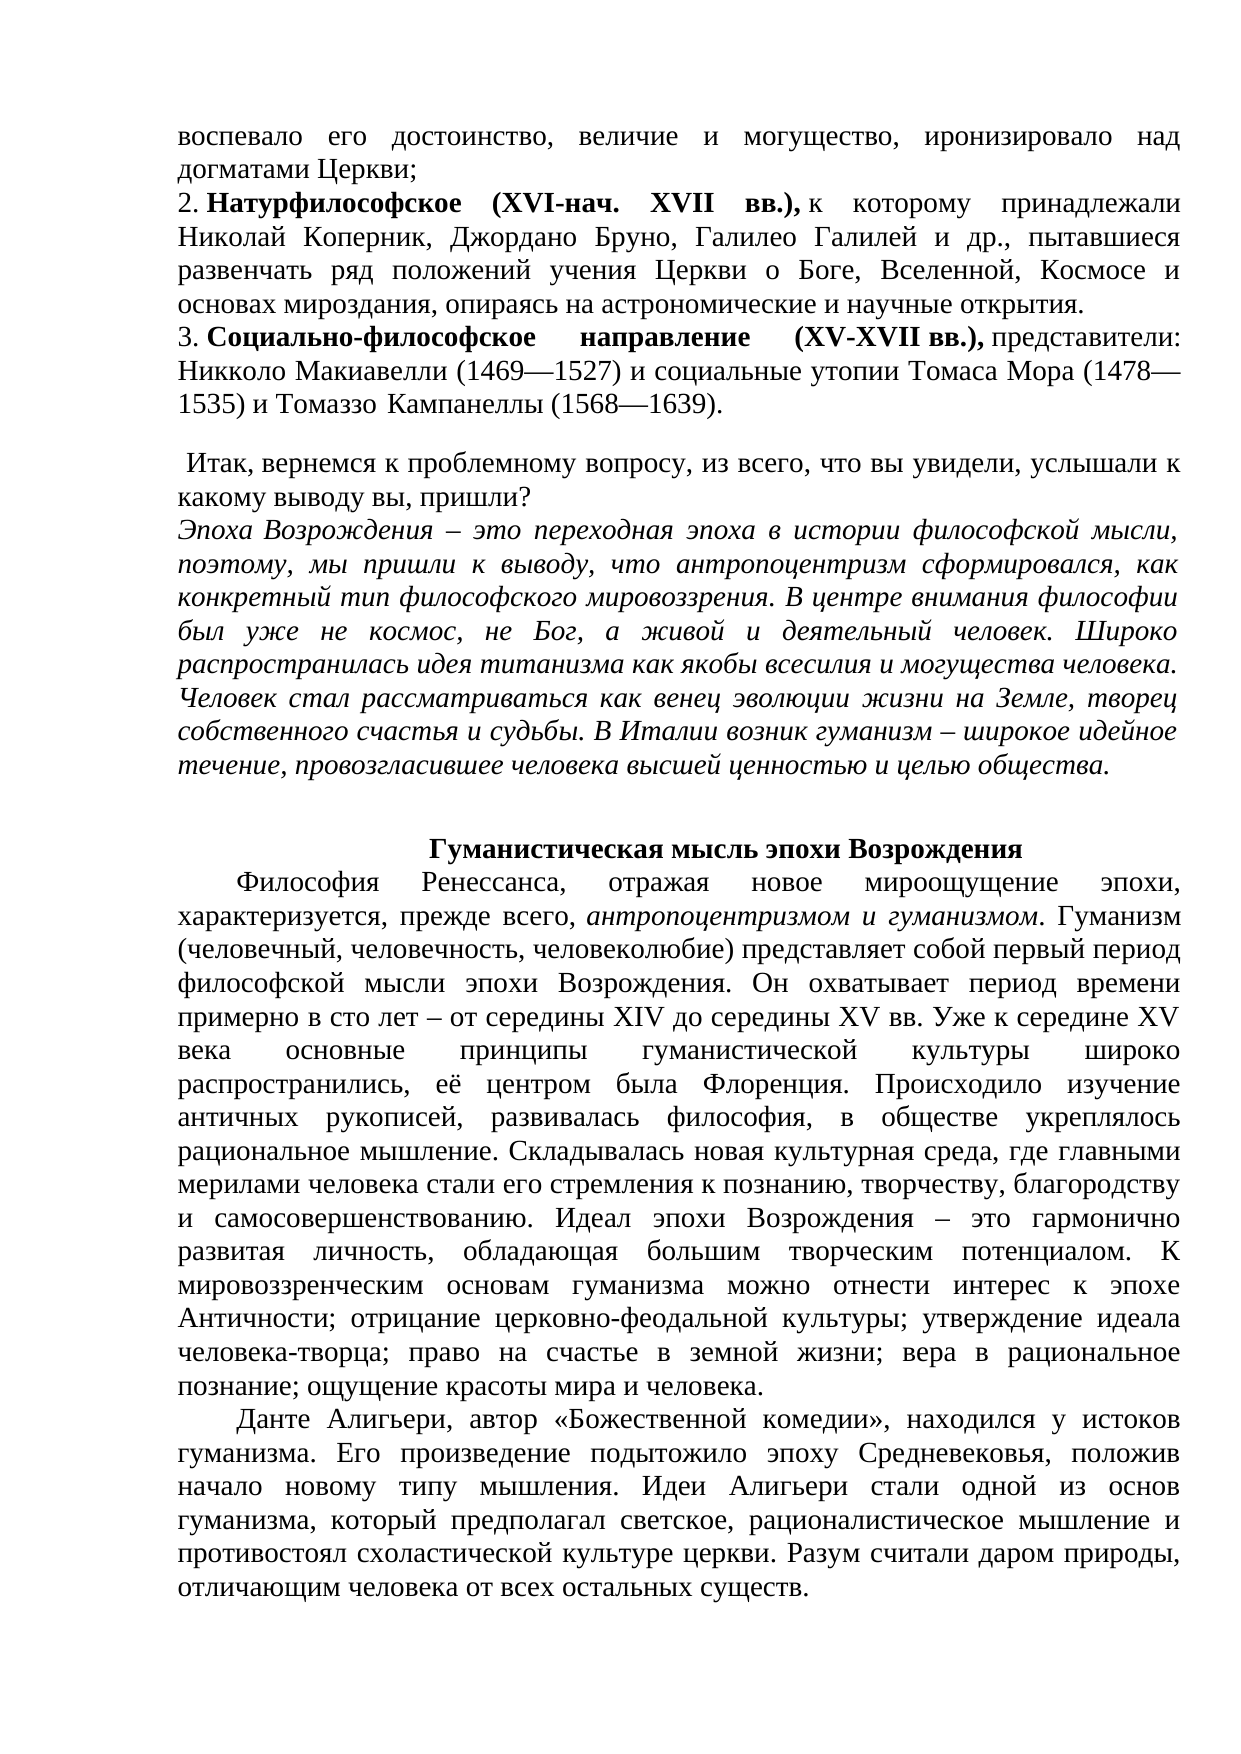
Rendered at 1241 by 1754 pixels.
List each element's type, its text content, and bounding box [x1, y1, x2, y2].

text Эпоха Возрождения – это переходная эпоха в истории философской мысли, поэтому, мы пришли к выводу, что антропоцентризм сформировался, как конкретный тип философского мировоззрения. В центре внимания философии был уже не космос, не Бог, а живой и деятельный человек. Широко распространилась идея титанизма как якобы всесилия и могущества человека. Человек стал рассматриваться как венец эволюции жизни на Земле, творец собственного счастья и судьбы. В Италии возник гуманизм – широкое идейное течение, провозгласившее человека высшей ценностью и целью общества. [177, 512, 1181, 781]
text 2. Натурфилософское (XVI-нач. XVII вв.), к которому принадлежали Николай Коперник, Джордано Бруно, Галилео Галилей и др., пытавшиеся развенчать ряд положений учения Церкви о Боге, Вселенной, Космосе и основах мироздания, опираясь на астрономические и научные открытия. [177, 185, 1181, 319]
text Данте Алигьери, автор «Божественной комедии», находился у истоков гуманизма. Его произведение подытожило эпоху Средневековья, положив начало новому типу мышления. Идеи Алигьери стали одной из основ гуманизма, который предполагал светское, рационалистическое мышление и противостоял схоластической культуре церкви. Разум считали даром природы, отличающим человека от всех остальных существ. [177, 1401, 1181, 1602]
text 3. Социально-философское направление (XV-XVII вв.), представители: Никколо Макиавелли (1469—1527) и социальные утопии Томаса Мора (1478—1535) и Томаззо Кампанеллы (1568—1639). [177, 319, 1181, 420]
text Философия Ренессанса, отражая новое мироощущение эпохи, характеризуется, прежде всего, антропоцентризмом и гуманизмом. Гуманизм (человечный, человечность, человеколюбие) представляет собой первый период философской мысли эпохи Возрождения. Он охватывает период времени примерно в сто лет – от середины XIV до середины XV вв. Уже к середине XV века основные принципы гуманистической культуры широко распространились, её центром была Флоренция. Происходило изучение античных рукописей, развивалась философия, в обществе укреплялось рациональное мышление. Складывалась новая культурная среда, где главными мерилами человека стали его стремления к познанию, творчеству, благородству и самосовершенствованию. Идеал эпохи Возрождения – это гармонично развитая личность, обладающая большим творческим потенциалом. К мировоззренческим основам гуманизма можно отнести интерес к эпохе Античности; отрицание церковно-феодальной культуры; утверждение идеала человека-творца; право на счастье в земной жизни; вера в рациональное познание; ощущение красоты мира и человека. [177, 864, 1181, 1401]
text Итак, вернемся к проблемному вопросу, из всего, что вы увидели, услышали к какому выводу вы, пришли? [177, 445, 1181, 512]
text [177, 118, 1181, 185]
text Гуманистическая мысль эпохи Возрождения [177, 831, 1181, 864]
